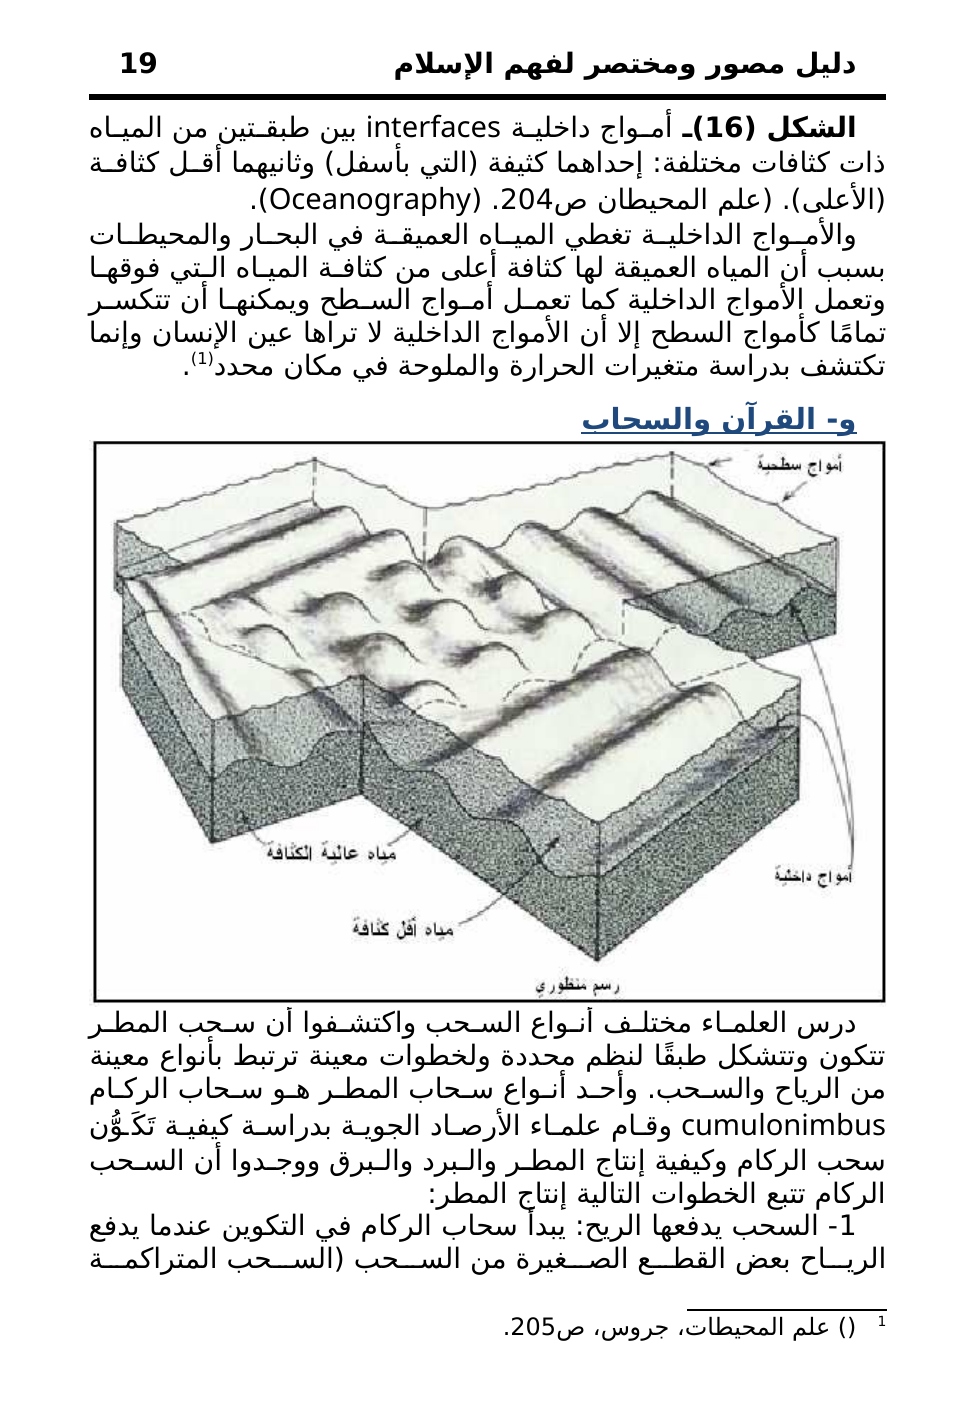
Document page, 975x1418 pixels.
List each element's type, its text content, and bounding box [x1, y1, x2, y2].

text درس العلماء مختلف أنواع السحب واكتشفوا أن سحب المطر تتكون وتتشكل طبقًا لنظم محددة ولخطوات معينة ترتبط بأنواع معينة من الرياح والسحب. وأحد أنواع سحاب المطر هو سحاب الركام cumulonimbus وقام علماء الأرصاد الجوية بدراسة كيفية تَكَوُّن سحب الركام وكيفية إنتاج المطر والبرد والبرق ووجدوا أن السحب الركام تتبع الخطوات التالية إنتاج المطر: [89, 1007, 886, 1210]
picture [88, 440, 887, 1007]
text و- القرآن والسحاب [89, 403, 857, 437]
text الشكل (16) أمواج داخلية interfaces بين طبقتين من المياه ذات كثافات مختلفة: إحداهما كثيفة (التي بأسفل) وثانيهما أقل كثافة (الأعلى). (علم المحيطان ص204. (Oceanography). [89, 106, 886, 218]
text والأمواج الداخلية تغطي المياه العميقة في البحار والمحيطات بسبب أن المياه العميقة لها كثافة أعلى من كثافة المياه التي فوقها وتعمل الأمواج الداخلية كما تعمل أمواج السطح ويمكنها أن تتكسر تمامًا كأمواج السطح إلا أن الأمواج الداخلية لا تراها عين الإنسان وإنما تكتشف بدراسة متغيرات الحرارة والملوحة في مكان محدد(). [89, 218, 886, 382]
